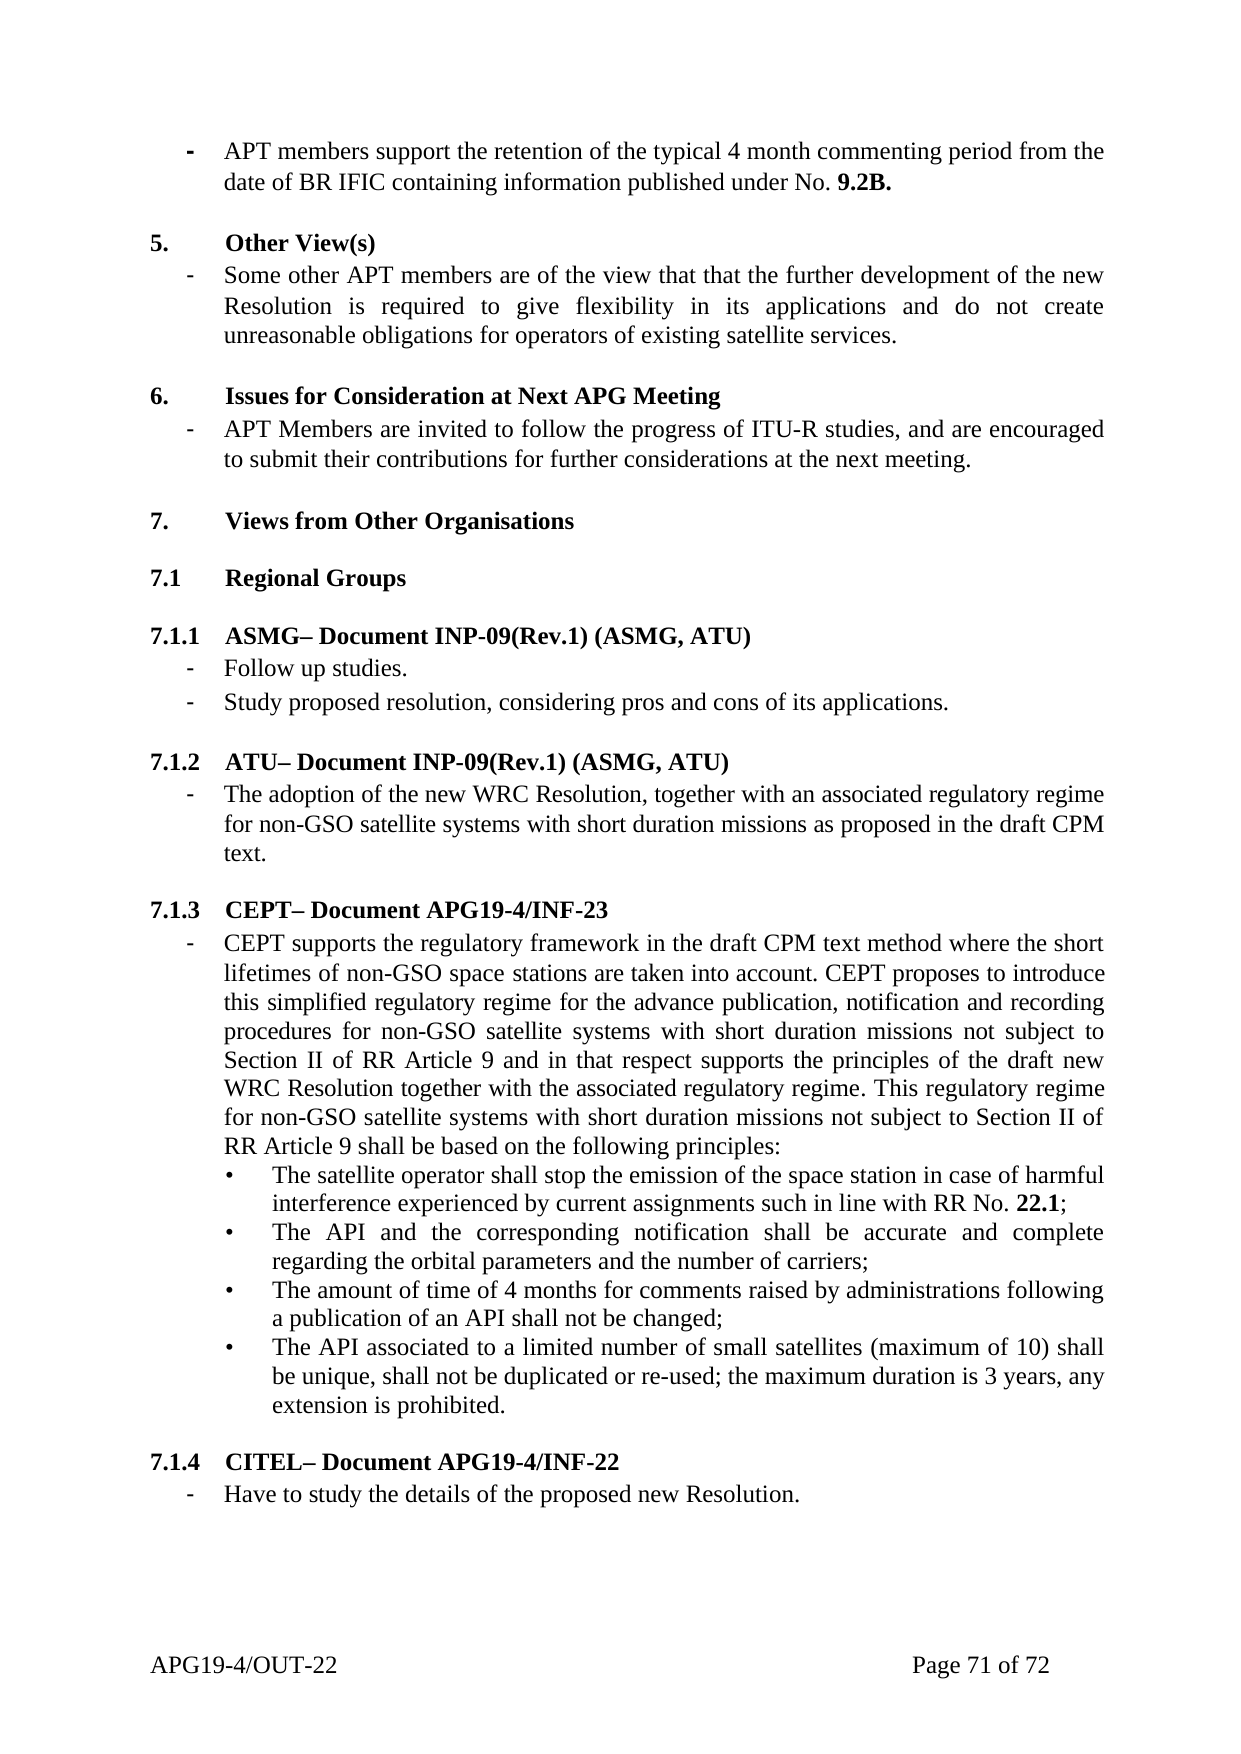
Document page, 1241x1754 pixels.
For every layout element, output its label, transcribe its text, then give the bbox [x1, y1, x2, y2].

text 7.1.2 ATU– Document INP-09(Rev.1) (ASMG, ATU) [150, 747, 1105, 775]
text 6. Issues for Consideration at Next APG Meeting [150, 381, 1105, 410]
text 7.1.4 CITEL– Document APG19-4/INF-22 [150, 1447, 1105, 1476]
list CEPT supports the regulatory framework in the draft CPM text method where the short lifetimes of non-GSO space stations are taken into account. CEPT proposes to introduce this simplified regulatory regime for the advance publication, notification and recording procedures for non-GSO satellite systems with short duration missions not subject to Section II of RR Article 9 and in that respect supports the principles of the draft new WRC Resolution together with the associated regulatory regime. This regulatory regime for non-GSO satellite systems with short duration missions not subject to Section II of RR Article 9 shall be based on the following principles: [186, 924, 1105, 1160]
text 7. Views from Other Organisations [150, 506, 1105, 535]
list The adoption of the new WRC Resolution, together with an associated regulatory regime for non-GSO satellite systems with short duration missions as proposed in the draft CPM text. [186, 775, 1105, 867]
text 5. Other View(s) [150, 228, 1105, 257]
text 7.1 Regional Groups [150, 563, 1105, 592]
text • The API and the corresponding notification shall be accurate and complete regarding the orbital parameters and the number of carriers; [225, 1217, 1105, 1275]
text 7.1.1 ASMG– Document INP-09(Rev.1) (ASMG, ATU) [150, 621, 1105, 650]
text • The API associated to a limited number of small satellites (maximum of 10) shall be unique, shall not be duplicated or re-used; the maximum duration is 3 years, any extension is prohibited. [225, 1332, 1105, 1418]
list Study proposed resolution, considering pros and cons of its applications. [186, 684, 1105, 718]
text • The amount of time of 4 months for comments raised by administrations following a publication of an API shall not be changed; [225, 1275, 1105, 1332]
list Follow up studies. [186, 650, 1105, 684]
list APT members support the retention of the typical 4 month commenting period from the date of BR IFIC containing information published under No. 9.2B. [186, 132, 1105, 195]
list APT Members are invited to follow the progress of ITU-R studies, and are encouraged to submit their contributions for further considerations at the next meeting. [186, 410, 1105, 473]
list Some other APT members are of the view that that the further development of the new Resolution is required to give flexibility in its applications and do not create unreasonable obligations for operators of existing satellite services. [186, 257, 1105, 348]
text • The satellite operator shall stop the emission of the space station in case of harmful interference experienced by current assignments such in line with RR No. 22.1; [225, 1160, 1105, 1217]
text 7.1.3 CEPT– Document APG19-4/INF-23 [150, 896, 1105, 924]
list Have to study the details of the proposed new Resolution. [186, 1476, 1105, 1510]
